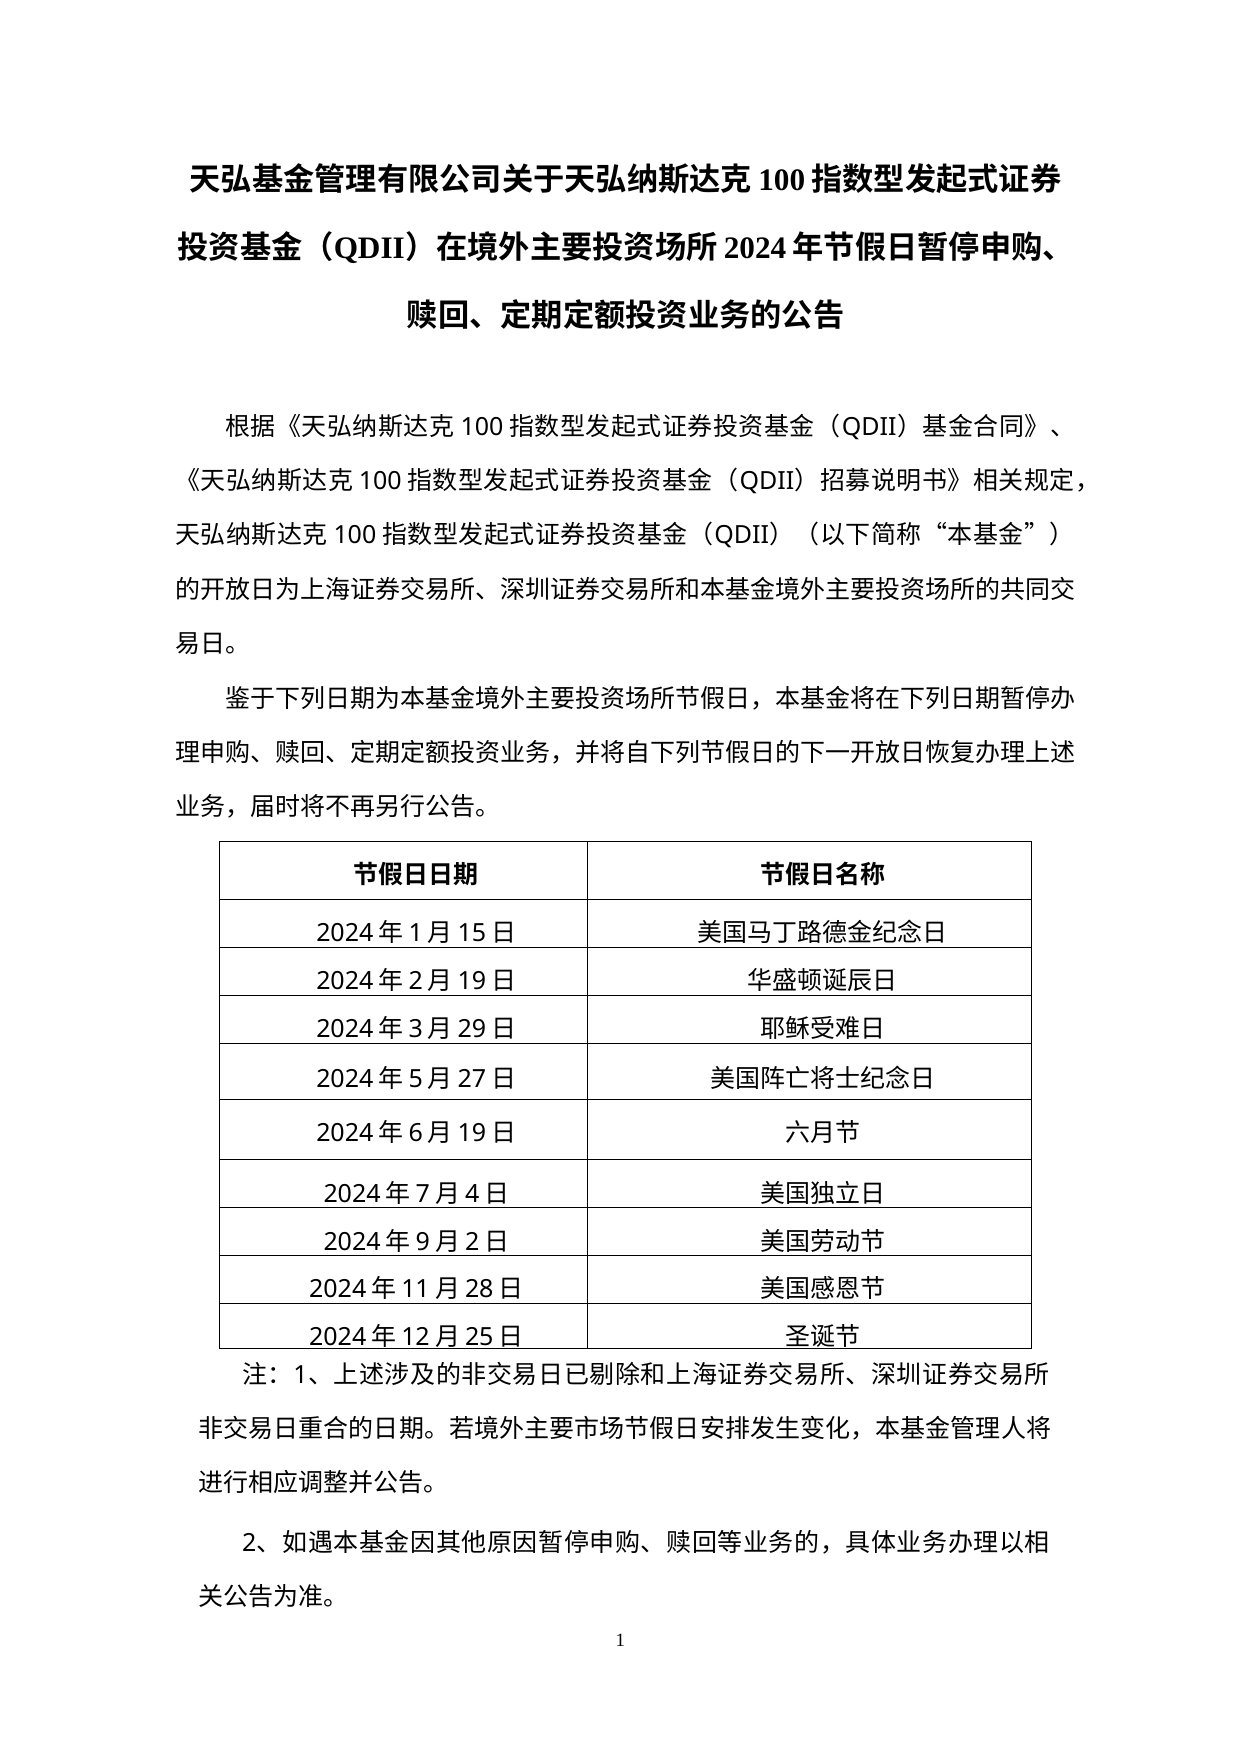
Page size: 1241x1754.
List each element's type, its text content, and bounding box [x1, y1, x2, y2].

text 根据《天弘纳斯达克100指数型发起式证券投资基金（QDII）基金合同》、《天弘纳斯达克100指数型发起式证券投资基金（QDII）招募说明书》相关规定，天弘纳斯达克100指数型发起式证券投资基金（QDII）（以下简称“本基金”）的开放日为上海证券交易所、深圳证券交易所和本基金境外主要投资场所的共同交易日。 [175, 406, 1076, 660]
text 天弘基金管理有限公司关于天弘纳斯达克100指数型发起式证券投资基金（QDII）在境外主要投资场所2024年节假日暂停申购、赎回、定期定额投资业务的公告 [175, 154, 1076, 335]
table_cell 2024年7月4日 [220, 1160, 587, 1207]
table_cell 六月节 [588, 1100, 1031, 1159]
table_cell 耶稣受难日 [588, 996, 1031, 1043]
table_cell 2024年2月19日 [220, 948, 587, 995]
table_cell 2024年6月19日 [220, 1100, 587, 1159]
table_cell 2024年1月15日 [220, 900, 587, 947]
table_cell 2024年12月25日 [220, 1304, 587, 1348]
table_cell 2024年9月2日 [220, 1208, 587, 1255]
text 注：1、上述涉及的非交易日已剔除和上海证券交易所、深圳证券交易所非交易日重合的日期。若境外主要市场节假日安排发生变化，本基金管理人将进行相应调整并公告。 [198, 1354, 1051, 1499]
table_cell 美国马丁路德金纪念日 [588, 900, 1031, 947]
text 鉴于下列日期为本基金境外主要投资场所节假日，本基金将在下列日期暂停办理申购、赎回、定期定额投资业务，并将自下列节假日的下一开放日恢复办理上述业务，届时将不再另行公告。 [175, 678, 1076, 823]
table_header 节假日名称 [588, 842, 1031, 899]
table_cell 2024年5月27日 [220, 1044, 587, 1099]
table_cell 美国独立日 [588, 1160, 1031, 1207]
table_cell 圣诞节 [588, 1304, 1031, 1348]
table_cell 美国感恩节 [588, 1256, 1031, 1303]
table_cell 华盛顿诞辰日 [588, 948, 1031, 995]
text 2、如遇本基金因其他原因暂停申购、赎回等业务的，具体业务办理以相关公告为准。 [198, 1522, 1051, 1613]
table_cell 美国阵亡将士纪念日 [588, 1044, 1031, 1099]
table_cell 美国劳动节 [588, 1208, 1031, 1255]
table_cell 2024年3月29日 [220, 996, 587, 1043]
table_header 节假日日期 [220, 842, 587, 899]
table_cell 2024年11月28日 [220, 1256, 587, 1303]
